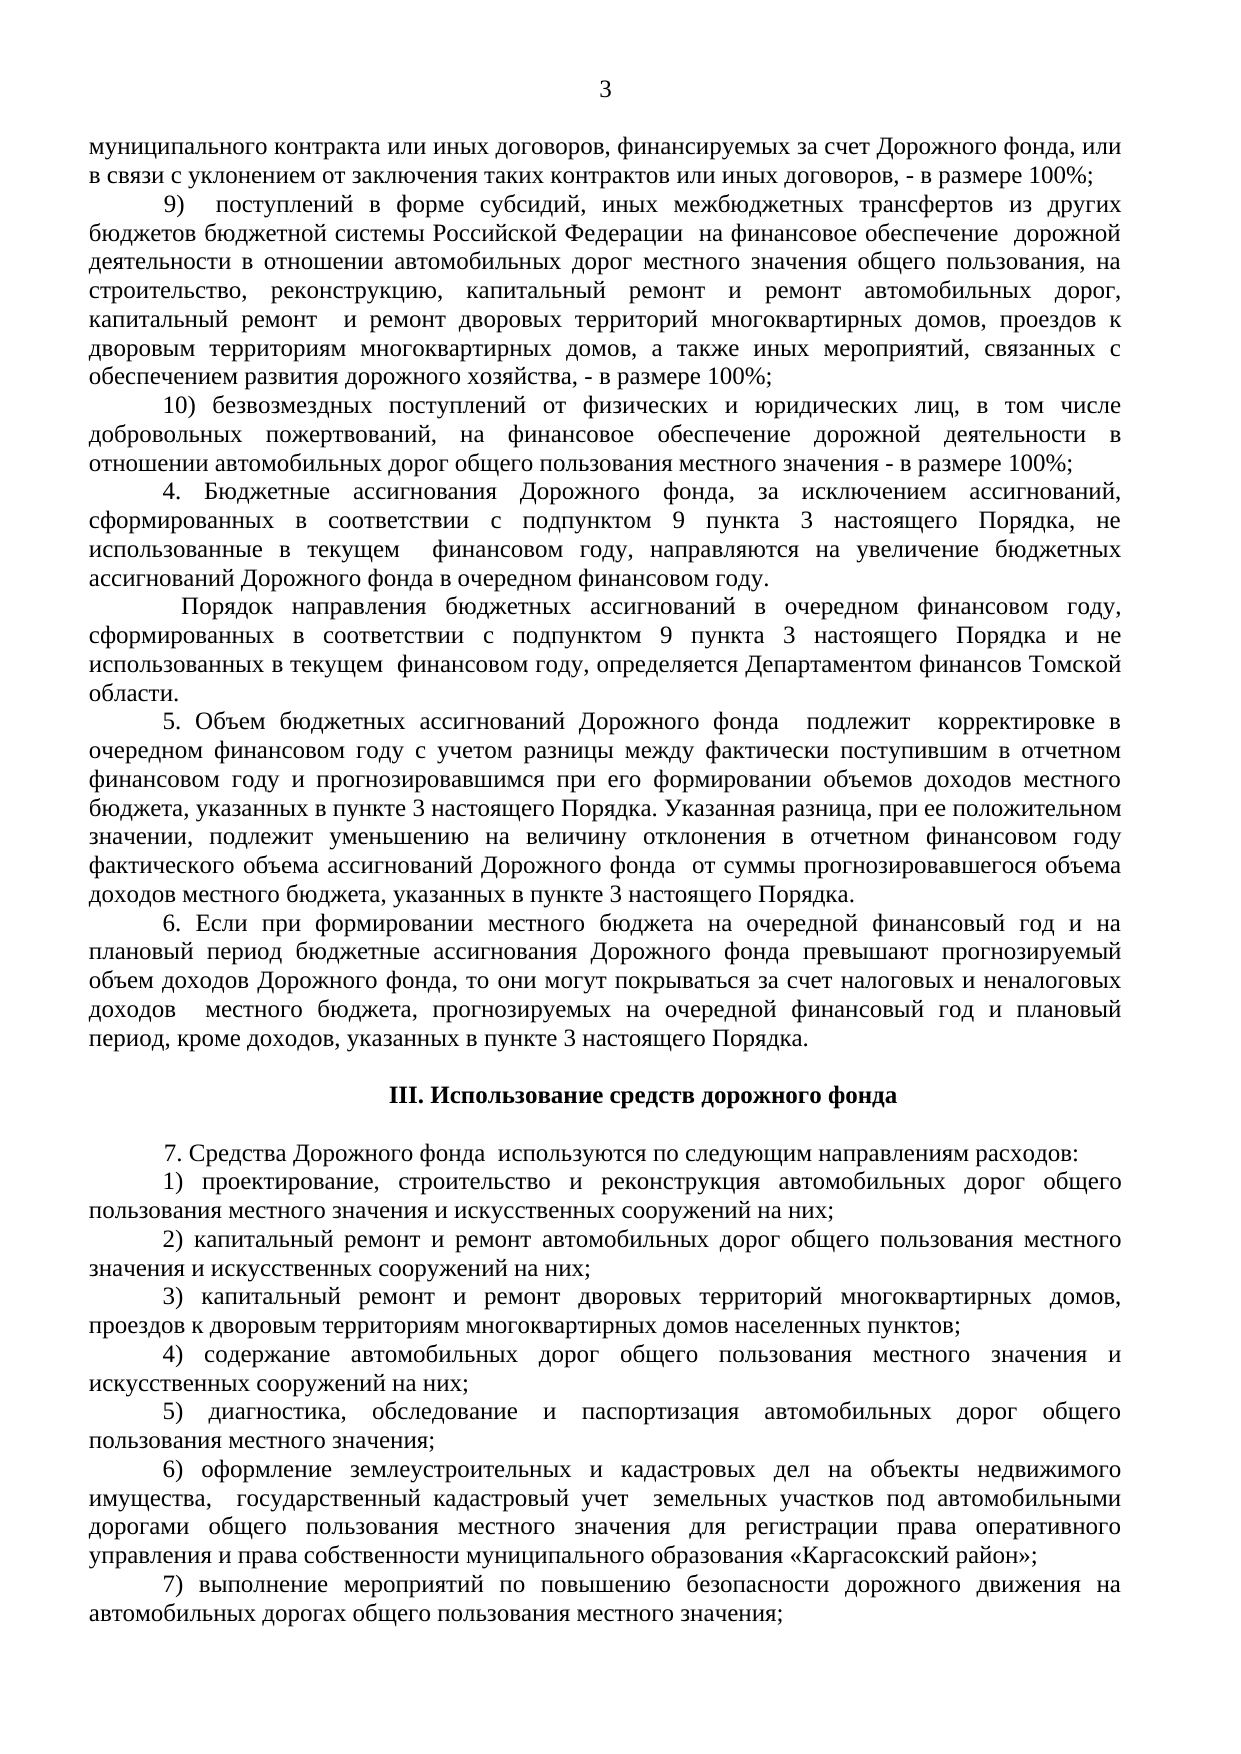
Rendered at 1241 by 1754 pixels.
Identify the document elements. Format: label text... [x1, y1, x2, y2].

text III. Использование средств дорожного фонда [89, 1080, 1122, 1109]
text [89, 131, 1122, 189]
text 10) безвозмездных поступлений от физических и юридических лиц, в том числе добровольных пожертвований, на финансовое обеспечение дорожной деятельности в отношении автомобильных дорог общего пользования местного значения - в размере 100%; [89, 390, 1122, 476]
text 6) оформление землеустроительных и кадастровых дел на объекты недвижимого имущества, государственный кадастровый учет земельных участков под автомобильными дорогами общего пользования местного значения для регистрации права оперативного управления и права собственности муниципального образования «Каргасокский район»; [89, 1454, 1122, 1569]
text 7) выполнение мероприятий по повышению безопасности дорожного движения на автомобильных дорогах общего пользования местного значения; [89, 1569, 1122, 1626]
text Порядок направления бюджетных ассигнований в очередном финансовом году, сформированных в соответствии с подпунктом 9 пункта 3 настоящего Порядка и не использованных в текущем финансовом году, определяется Департаментом финансов Томской области. [89, 591, 1122, 706]
text 1) проектирование, строительство и реконструкция автомобильных дорог общего пользования местного значения и искусственных сооружений на них; [89, 1166, 1122, 1224]
text 3) капитальный ремонт и ремонт дворовых территорий многоквартирных домов, проездов к дворовым территориям многоквартирных домов населенных пунктов; [89, 1281, 1122, 1339]
text 6. Если при формировании местного бюджета на очередной финансовый год и на плановый период бюджетные ассигнования Дорожного фонда превышают прогнозируемый объем доходов Дорожного фонда, то они могут покрываться за счет налоговых и неналоговых доходов местного бюджета, прогнозируемых на очередной финансовый год и плановый период, кроме доходов, указанных в пункте 3 настоящего Порядка. [89, 908, 1122, 1051]
text 5. Объем бюджетных ассигнований Дорожного фонда подлежит корректировке в очередном финансовом году с учетом разницы между фактически поступившим в отчетном финансовом году и прогнозировавшимся при его формировании объемов доходов местного бюджета, указанных в пункте 3 настоящего Порядка. Указанная разница, при ее положительном значении, подлежит уменьшению на величину отклонения в отчетном финансовом году фактического объема ассигнований Дорожного фонда от суммы прогнозировавшегося объема доходов местного бюджета, указанных в пункте 3 настоящего Порядка. [89, 706, 1122, 908]
text 7. Средства Дорожного фонда используются по следующим направлениям расходов: [89, 1138, 1122, 1166]
text 4) содержание автомобильных дорог общего пользования местного значения и искусственных сооружений на них; [89, 1339, 1122, 1396]
text 5) диагностика, обследование и паспортизация автомобильных дорог общего пользования местного значения; [89, 1396, 1122, 1454]
text 2) капитальный ремонт и ремонт автомобильных дорог общего пользования местного значения и искусственных сооружений на них; [89, 1224, 1122, 1281]
text 9) поступлений в форме субсидий, иных межбюджетных трансфертов из других бюджетов бюджетной системы Российской Федерации на финансовое обеспечение дорожной деятельности в отношении автомобильных дорог местного значения общего пользования, на строительство, реконструкцию, капитальный ремонт и ремонт автомобильных дорог, капитальный ремонт и ремонт дворовых территорий многоквартирных домов, проездов к дворовым территориям многоквартирных домов, а также иных мероприятий, связанных с обеспечением развития дорожного хозяйства, - в размере 100%; [89, 189, 1122, 390]
text 4. Бюджетные ассигнования Дорожного фонда, за исключением ассигнований, сформированных в соответствии с подпунктом 9 пункта 3 настоящего Порядка, не использованные в текущем финансовом году, направляются на увеличение бюджетных ассигнований Дорожного фонда в очередном финансовом году. [89, 476, 1122, 591]
